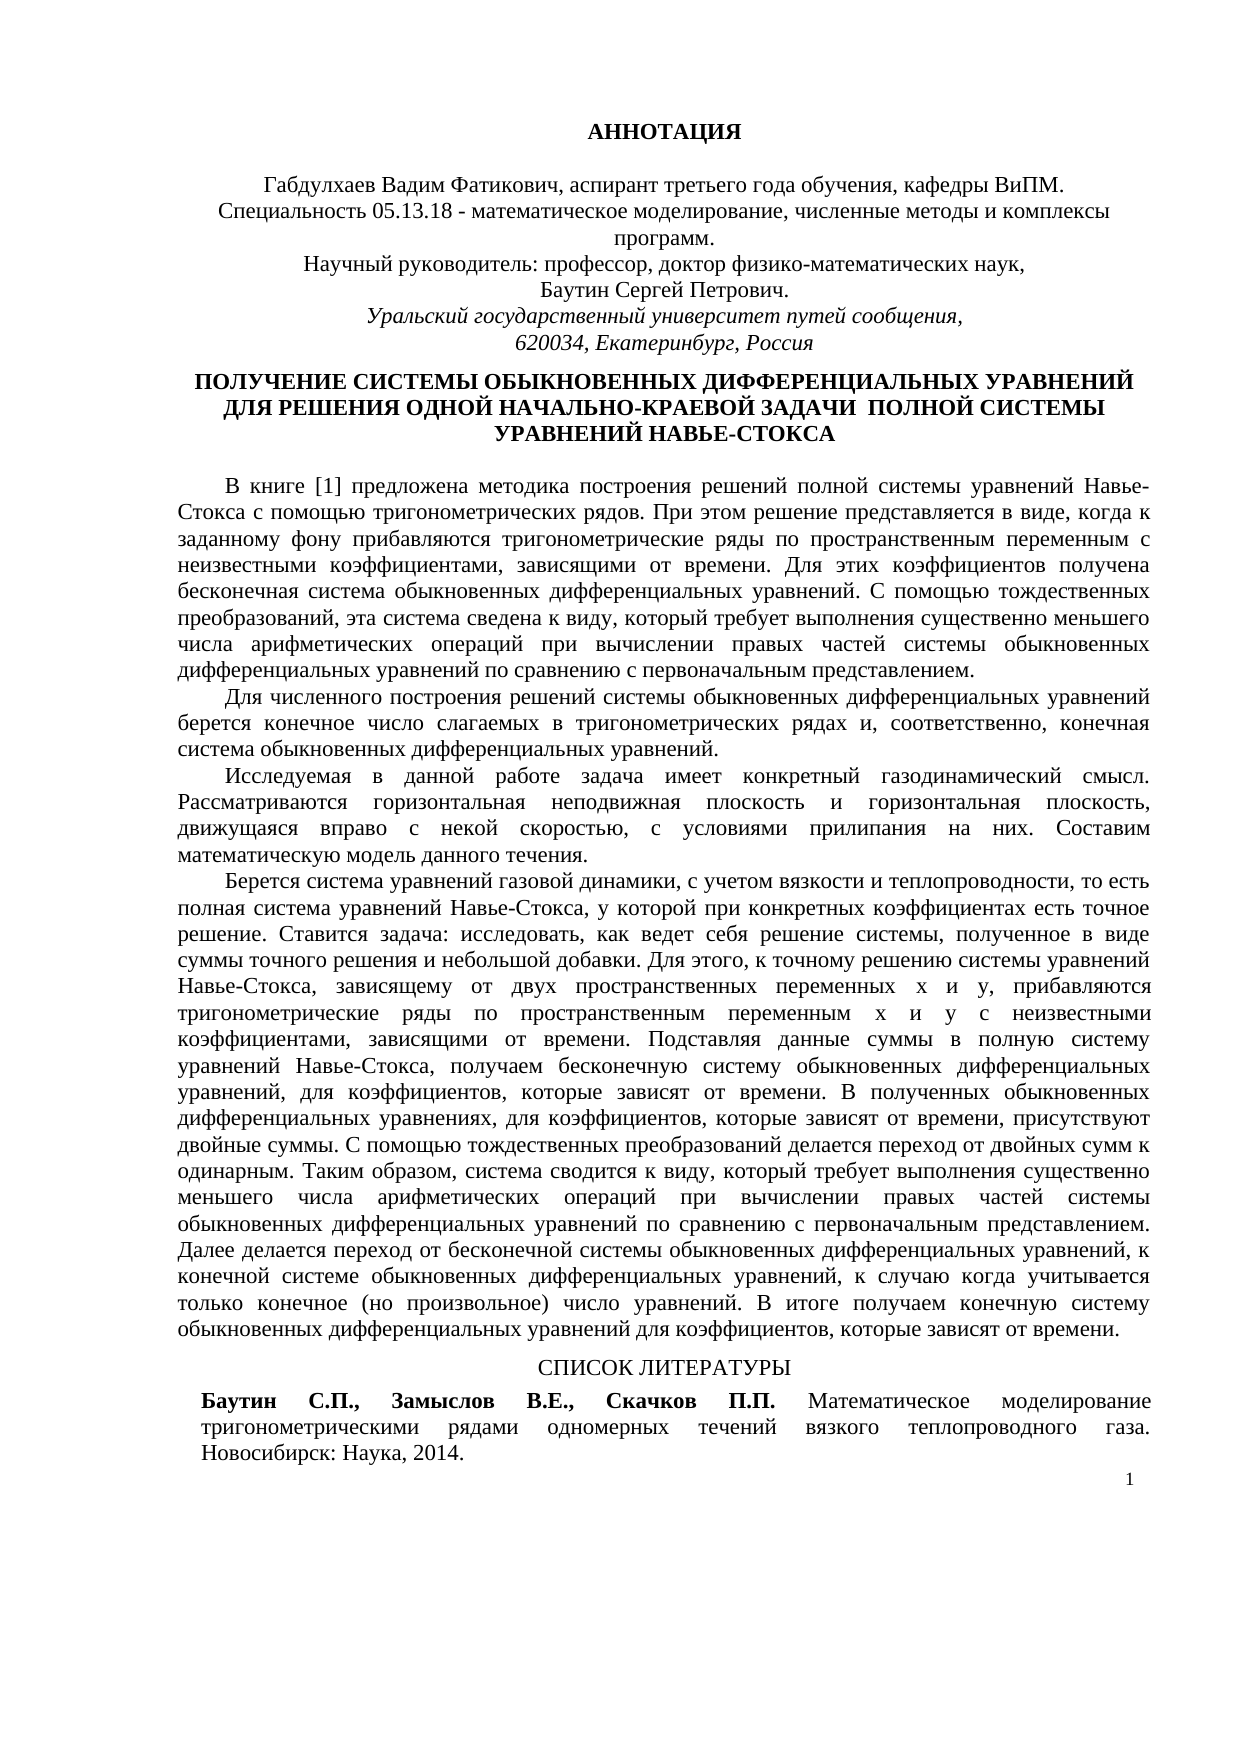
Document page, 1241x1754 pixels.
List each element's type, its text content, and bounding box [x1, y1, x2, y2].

text ПОЛУЧЕНИЕ СИСТЕМЫ ОБЫКНОВЕННЫХ ДИФФЕРЕНЦИАЛЬНЫХ УРАВНЕНИЙ ДЛЯ РЕШЕНИЯ ОДНОЙ НАЧАЛЬНО-КРАЕВОЙ ЗАДАЧИ ПОЛНОЙ СИСТЕМЫ УРАВНЕНИЙ НАВЬЕ-СТОКСА [177, 368, 1152, 447]
text Уральский государственный университет путей сообщения, 620034, Екатеринбург, Россия [177, 303, 1152, 355]
text Исследуемая в данной работе задача имеет конкретный газодинамический смысл. Рассматриваются горизонтальная неподвижная плоскость и горизонтальная плоскость, движущаяся вправо с некой скоростью, с условиями прилипания на них. Составим математическую модель данного течения. [177, 762, 1152, 867]
text В книге [1] предложена методика построения решений полной системы уравнений Навье-Стокса с помощью тригонометрических рядов. При этом решение представляется в виде, когда к заданному фону прибавляются тригонометрические ряды по пространственным переменным с неизвестными коэффициентами, зависящими от времени. Для этих коэффициентов получена бесконечная система обыкновенных дифференциальных уравнений. С помощью тождественных преобразований, эта система сведена к виду, который требует выполнения существенно меньшего числа арифметических операций при вычислении правых частей системы обыкновенных дифференциальных уравнений по сравнению с первоначальным представлением. [177, 472, 1152, 683]
text Для численного построения решений системы обыкновенных дифференциальных уравнений берется конечное число слагаемых в тригонометрических рядах и, соответственно, конечная система обыкновенных дифференциальных уравнений. [177, 683, 1152, 762]
text СПИСОК ЛИТЕРАТУРЫ [177, 1354, 1152, 1380]
list Баутин С.П., Замыслов В.Е., Скачков П.П. Математическое моделирование тригонометрическими рядами одномерных течений вязкого теплопроводного газа. Новосибирск: Наука, 2014. [201, 1387, 1152, 1466]
text Научный руководитель: профессор, доктор физико-математических наук, Баутин Сергей Петрович. [177, 250, 1152, 303]
text Берется система уравнений газовой динамики, с учетом вязкости и теплопроводности, то есть полная система уравнений Навье-Стокса, у которой при конкретных коэффициентах есть точное решение. Ставится задача: исследовать, как ведет себя решение системы, полученное в виде суммы точного решения и небольшой добавки. Для этого, к точному решению системы уравнений Навье-Стокса, зависящему от двух пространственных переменных x и y, прибавляются тригонометрические ряды по пространственным переменным x и y с неизвестными коэффициентами, зависящими от времени. Подставляя данные суммы в полную систему уравнений Навье-Стокса, получаем бесконечную систему обыкновенных дифференциальных уравнений, для коэффициентов, которые зависят от времени. В полученных обыкновенных дифференциальных уравнениях, для коэффициентов, которые зависят от времени, присутствуют двойные суммы. С помощью тождественных преобразований делается переход от двойных сумм к одинарным. Таким образом, система сводится к виду, который требует выполнения существенно меньшего числа арифметических операций при вычислении правых частей системы обыкновенных дифференциальных уравнений по сравнению с первоначальным представлением. Далее делается переход от бесконечной системы обыкновенных дифференциальных уравнений, к конечной системе обыкновенных дифференциальных уравнений, к случаю когда учитывается только конечное (но произвольное) число уравнений. В итоге получаем конечную систему обыкновенных дифференциальных уравнений для коэффициентов, которые зависят от времени. [177, 867, 1152, 1342]
text Габдулхаев Вадим Фатикович, аспирант третьего года обучения, кафедры ВиПМ. Специальность 05.13.18 - математическое моделирование, численные методы и комплексы программ. [177, 171, 1152, 250]
text АННОТАЦИЯ [177, 118, 1152, 144]
